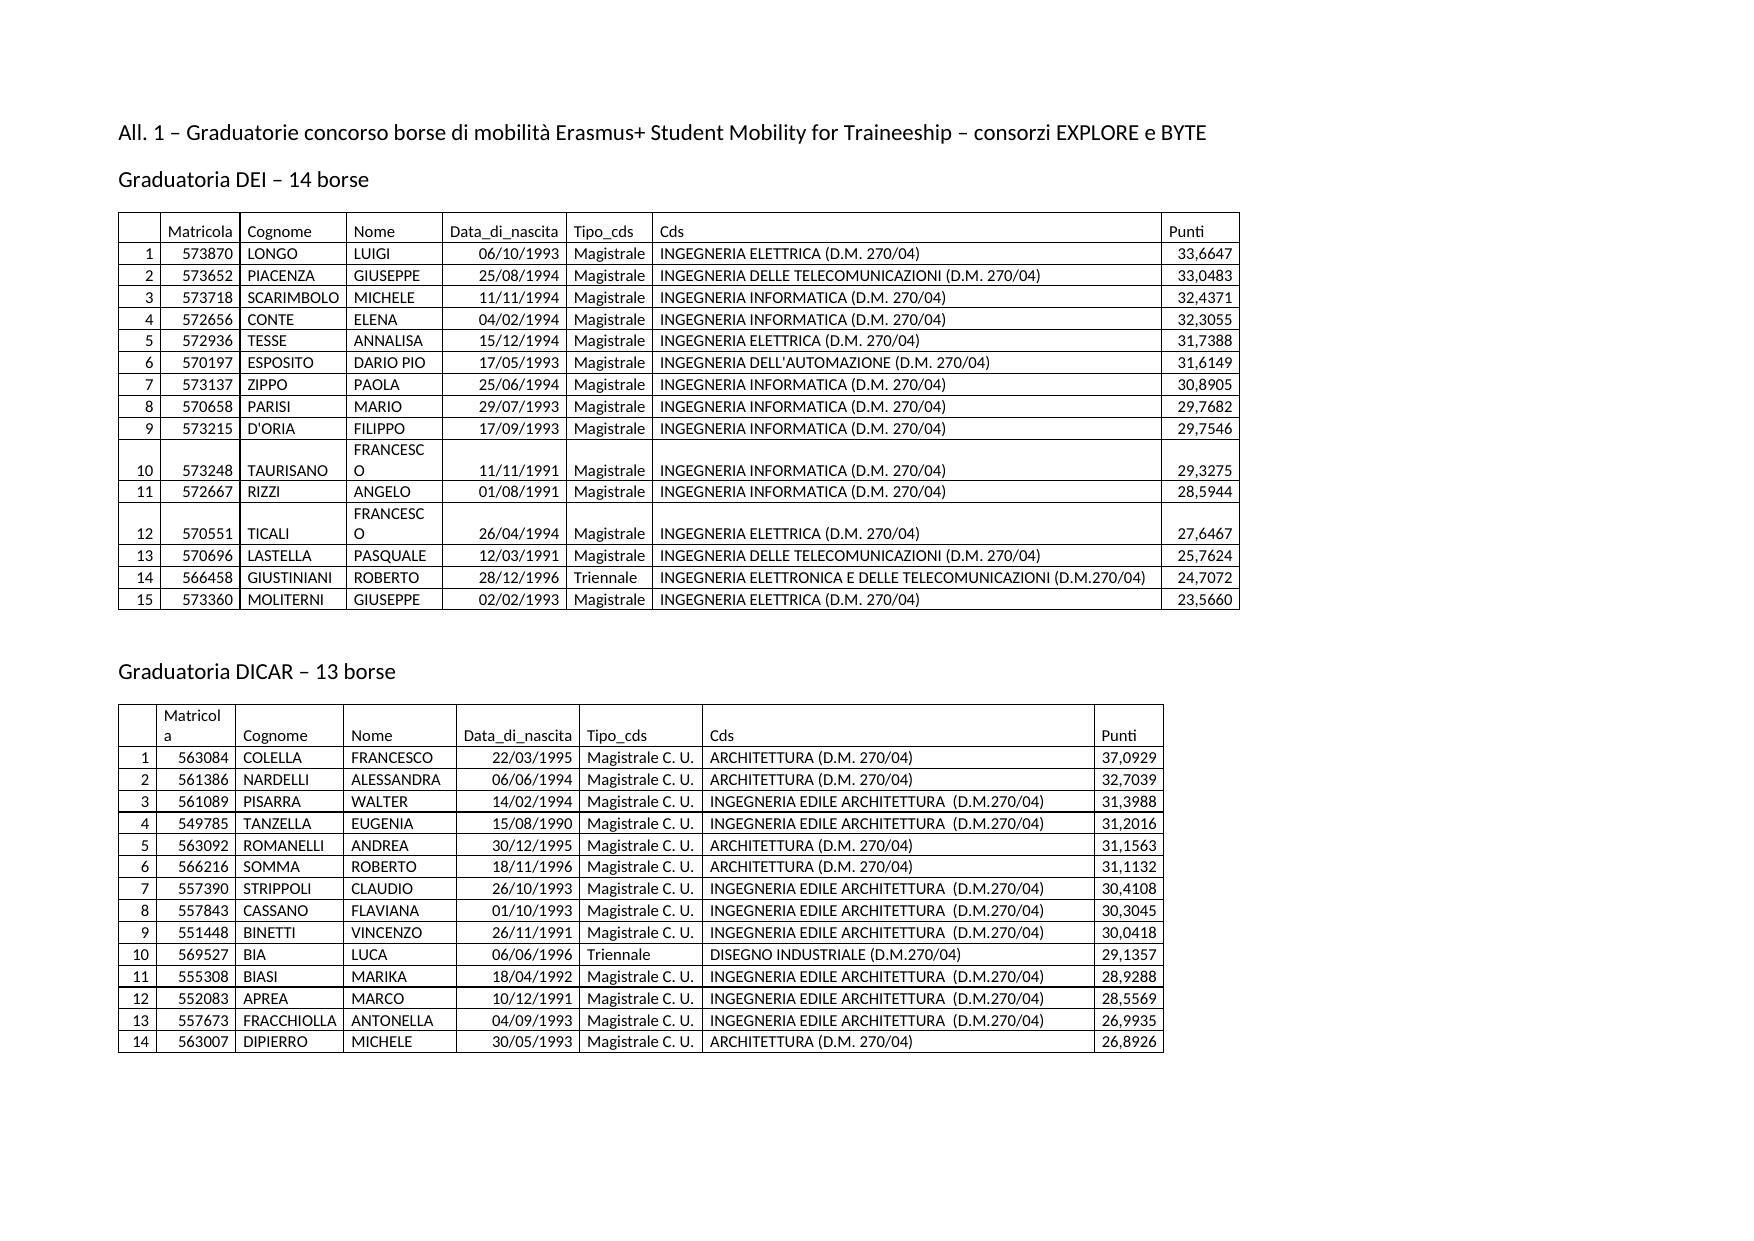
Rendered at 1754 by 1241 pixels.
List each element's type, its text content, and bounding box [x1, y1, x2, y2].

table_cell 7 [119, 878, 156, 899]
table_cell 31,3988 [1095, 791, 1163, 811]
table_cell 566216 [157, 856, 235, 877]
table_cell 572667 [161, 481, 239, 502]
table_cell LONGO [241, 243, 346, 263]
table_cell FRANCESCO [344, 747, 456, 768]
table_cell ZIPPO [241, 374, 346, 395]
table_cell 18/11/1996 [457, 856, 579, 877]
table_cell 557673 [157, 1009, 235, 1030]
table_cell 28/12/1996 [443, 567, 566, 587]
table_cell PAOLA [347, 374, 442, 395]
table_cell DARIO PIO [347, 352, 442, 373]
table_cell 549785 [157, 813, 235, 833]
table_cell 26/10/1993 [457, 878, 579, 899]
table_cell Magistrale C. U. [580, 1031, 702, 1052]
text Graduatoria DICAR – 13 borse [118, 657, 1606, 685]
table_cell Magistrale [567, 308, 652, 329]
table_cell 33,0483 [1162, 265, 1239, 285]
table_header Nome [344, 705, 456, 746]
table_cell NARDELLI [236, 769, 343, 789]
table_cell 32,7039 [1095, 769, 1163, 789]
table_cell FILIPPO [347, 418, 442, 438]
table_cell PASQUALE [347, 545, 442, 566]
table_cell INGEGNERIA EDILE ARCHITETTURA (D.M.270/04) [703, 988, 1094, 1008]
table_cell LUCA [344, 944, 456, 964]
table_cell 7 [119, 374, 160, 395]
table_header Data_di_nascita [457, 705, 579, 746]
table_header Cds [703, 705, 1094, 746]
table_cell INGEGNERIA EDILE ARCHITETTURA (D.M.270/04) [703, 966, 1094, 986]
table_cell 12 [119, 988, 156, 1008]
table_cell 563092 [157, 834, 235, 855]
text Graduatoria DEI – 14 borse [118, 165, 1606, 193]
table_header Punti [1095, 705, 1163, 746]
table_cell PARISI [241, 396, 346, 417]
table_cell 25,7624 [1162, 545, 1239, 566]
table_cell 17/09/1993 [443, 418, 566, 438]
table_cell Triennale [567, 567, 652, 587]
table_cell Magistrale C. U. [580, 966, 702, 986]
table_cell 1 [119, 243, 160, 263]
table_cell 30,4108 [1095, 878, 1163, 899]
table_cell INGEGNERIA EDILE ARCHITETTURA (D.M.270/04) [703, 922, 1094, 943]
table_cell 11 [119, 966, 156, 986]
table_cell ANDREA [344, 834, 456, 855]
table_cell 06/06/1994 [457, 769, 579, 789]
table_cell Magistrale [567, 589, 652, 609]
table_cell 04/02/1994 [443, 308, 566, 329]
table_cell 28,5569 [1095, 988, 1163, 1008]
table_cell ESPOSITO [241, 352, 346, 373]
table_cell 31,7388 [1162, 330, 1239, 351]
table_cell 573137 [161, 374, 239, 395]
table_cell 13 [119, 545, 160, 566]
table_cell ARCHITETTURA (D.M. 270/04) [703, 747, 1094, 768]
table_header Cognome [236, 705, 343, 746]
table_cell 29/07/1993 [443, 396, 566, 417]
table_cell DIPIERRO [236, 1031, 343, 1052]
table_cell Magistrale [567, 481, 652, 502]
table_cell 06/06/1996 [457, 944, 579, 964]
table_cell 30,3045 [1095, 900, 1163, 921]
table_cell 28,5944 [1162, 481, 1239, 502]
table_cell Magistrale C. U. [580, 813, 702, 833]
table_cell 33,6647 [1162, 243, 1239, 263]
table_cell 28,9288 [1095, 966, 1163, 986]
table_cell Magistrale C. U. [580, 747, 702, 768]
table_cell MOLITERNI [241, 589, 346, 609]
table_cell Magistrale C. U. [580, 834, 702, 855]
table_cell ANTONELLA [344, 1009, 456, 1030]
table_header Punti [1162, 213, 1239, 242]
table_cell Magistrale [567, 503, 652, 544]
table_cell GIUSTINIANI [241, 567, 346, 587]
table_cell 29,1357 [1095, 944, 1163, 964]
table_cell 10/12/1991 [457, 988, 579, 1008]
table_cell INGEGNERIA DELLE TELECOMUNICAZIONI (D.M. 270/04) [653, 545, 1161, 566]
table_cell Magistrale C. U. [580, 791, 702, 811]
table_cell ROBERTO [344, 856, 456, 877]
table_cell 551448 [157, 922, 235, 943]
table_cell DISEGNO INDUSTRIALE (D.M.270/04) [703, 944, 1094, 964]
table_cell INGEGNERIA EDILE ARCHITETTURA (D.M.270/04) [703, 878, 1094, 899]
table_cell 557390 [157, 878, 235, 899]
table_cell COLELLA [236, 747, 343, 768]
table_cell 573870 [161, 243, 239, 263]
table_header Cognome [241, 213, 346, 242]
table_cell 573652 [161, 265, 239, 285]
table_cell 31,1563 [1095, 834, 1163, 855]
table_cell Magistrale [567, 330, 652, 351]
table_cell TANZELLA [236, 813, 343, 833]
table_cell 29,7546 [1162, 418, 1239, 438]
table_cell INGEGNERIA EDILE ARCHITETTURA (D.M.270/04) [703, 791, 1094, 811]
table_cell 561089 [157, 791, 235, 811]
table_cell ALESSANDRA [344, 769, 456, 789]
table_cell INGEGNERIA EDILE ARCHITETTURA (D.M.270/04) [703, 813, 1094, 833]
table_cell 563007 [157, 1031, 235, 1052]
table_cell 18/04/1992 [457, 966, 579, 986]
table_cell 27,6467 [1162, 503, 1239, 544]
table_cell INGEGNERIA INFORMATICA (D.M. 270/04) [653, 396, 1161, 417]
table_cell 563084 [157, 747, 235, 768]
table_cell ELENA [347, 308, 442, 329]
table_cell 14 [119, 1031, 156, 1052]
table_cell SCARIMBOLO [241, 286, 346, 307]
table_cell INGEGNERIA ELETTRICA (D.M. 270/04) [653, 330, 1161, 351]
table_cell Magistrale [567, 374, 652, 395]
table_cell 30/12/1995 [457, 834, 579, 855]
table_cell ANNALISA [347, 330, 442, 351]
table_cell ARCHITETTURA (D.M. 270/04) [703, 834, 1094, 855]
table_cell FLAVIANA [344, 900, 456, 921]
table_cell 26/04/1994 [443, 503, 566, 544]
table_cell 31,2016 [1095, 813, 1163, 833]
table_cell 01/10/1993 [457, 900, 579, 921]
table_cell 32,3055 [1162, 308, 1239, 329]
table_header Nome [347, 213, 442, 242]
table_cell 29,3275 [1162, 440, 1239, 480]
table_cell Magistrale [567, 440, 652, 480]
table_cell 14 [119, 567, 160, 587]
table_cell LASTELLA [241, 545, 346, 566]
table_cell 2 [119, 769, 156, 789]
table_cell 566458 [161, 567, 239, 587]
table_cell 569527 [157, 944, 235, 964]
table_cell PIACENZA [241, 265, 346, 285]
table_cell Magistrale [567, 545, 652, 566]
table_cell 3 [119, 286, 160, 307]
table_cell Magistrale C. U. [580, 856, 702, 877]
table_cell 31,1132 [1095, 856, 1163, 877]
table_cell 10 [119, 440, 160, 480]
table_cell ANGELO [347, 481, 442, 502]
table_cell Magistrale C. U. [580, 922, 702, 943]
table_cell 561386 [157, 769, 235, 789]
table_cell 573360 [161, 589, 239, 609]
table_cell 12 [119, 503, 160, 544]
table_cell Magistrale C. U. [580, 878, 702, 899]
table_cell INGEGNERIA ELETTRONICA E DELLE TELECOMUNICAZIONI (D.M.270/04) [653, 567, 1161, 587]
table_cell 573248 [161, 440, 239, 480]
table_cell 8 [119, 900, 156, 921]
table_cell 30,0418 [1095, 922, 1163, 943]
table_cell 9 [119, 418, 160, 438]
table_cell 1 [119, 747, 156, 768]
table_cell Magistrale [567, 286, 652, 307]
table_cell 15/12/1994 [443, 330, 566, 351]
table_cell FRACCHIOLLA [236, 1009, 343, 1030]
table_cell MARCO [344, 988, 456, 1008]
table_cell 25/08/1994 [443, 265, 566, 285]
table_cell 15/08/1990 [457, 813, 579, 833]
table_cell 11/11/1991 [443, 440, 566, 480]
table_cell VINCENZO [344, 922, 456, 943]
table_cell 5 [119, 834, 156, 855]
table_cell 573215 [161, 418, 239, 438]
table_cell 02/02/1993 [443, 589, 566, 609]
table_cell 2 [119, 265, 160, 285]
table_cell GIUSEPPE [347, 589, 442, 609]
table_cell Magistrale [567, 243, 652, 263]
table_cell MICHELE [344, 1031, 456, 1052]
table_cell 3 [119, 791, 156, 811]
table_cell EUGENIA [344, 813, 456, 833]
table_cell 23,5660 [1162, 589, 1239, 609]
table_cell SOMMA [236, 856, 343, 877]
table_header Tipo_cds [580, 705, 702, 746]
table_cell RIZZI [241, 481, 346, 502]
table_cell 22/03/1995 [457, 747, 579, 768]
table_cell INGEGNERIA EDILE ARCHITETTURA (D.M.270/04) [703, 1009, 1094, 1030]
table_cell 11 [119, 481, 160, 502]
table_cell 570551 [161, 503, 239, 544]
table_cell INGEGNERIA ELETTRICA (D.M. 270/04) [653, 243, 1161, 263]
table_cell 8 [119, 396, 160, 417]
table_header Tipo_cds [567, 213, 652, 242]
table_cell 9 [119, 922, 156, 943]
table_cell 4 [119, 308, 160, 329]
table_cell GIUSEPPE [347, 265, 442, 285]
table_cell PISARRA [236, 791, 343, 811]
table_cell MICHELE [347, 286, 442, 307]
table_cell ROMANELLI [236, 834, 343, 855]
table_cell 31,6149 [1162, 352, 1239, 373]
table_cell 555308 [157, 966, 235, 986]
table_cell 12/03/1991 [443, 545, 566, 566]
table_cell Magistrale [567, 396, 652, 417]
table_cell 30/05/1993 [457, 1031, 579, 1052]
table_cell 06/10/1993 [443, 243, 566, 263]
table_header [119, 213, 160, 242]
table_cell INGEGNERIA INFORMATICA (D.M. 270/04) [653, 418, 1161, 438]
table_cell ARCHITETTURA (D.M. 270/04) [703, 856, 1094, 877]
table_cell TAURISANO [241, 440, 346, 480]
table_cell 570658 [161, 396, 239, 417]
table_cell INGEGNERIA ELETTRICA (D.M. 270/04) [653, 503, 1161, 544]
table_cell 6 [119, 352, 160, 373]
table_cell 30,8905 [1162, 374, 1239, 395]
table_header Matricola [161, 213, 239, 242]
table_cell D'ORIA [241, 418, 346, 438]
table_cell MARIO [347, 396, 442, 417]
table_cell BINETTI [236, 922, 343, 943]
table_cell 17/05/1993 [443, 352, 566, 373]
table_cell CONTE [241, 308, 346, 329]
table_cell 570696 [161, 545, 239, 566]
table_cell 01/08/1991 [443, 481, 566, 502]
table_cell ROBERTO [347, 567, 442, 587]
table_cell 4 [119, 813, 156, 833]
table_cell 572656 [161, 308, 239, 329]
table_cell INGEGNERIA DELLE TELECOMUNICAZIONI (D.M. 270/04) [653, 265, 1161, 285]
table_cell INGEGNERIA DELL'AUTOMAZIONE (D.M. 270/04) [653, 352, 1161, 373]
table_cell BIASI [236, 966, 343, 986]
table_cell 570197 [161, 352, 239, 373]
table_cell 557843 [157, 900, 235, 921]
table_cell 32,4371 [1162, 286, 1239, 307]
table_cell 573718 [161, 286, 239, 307]
table_cell FRANCESCO [347, 440, 442, 480]
table_cell 552083 [157, 988, 235, 1008]
table_cell WALTER [344, 791, 456, 811]
table_cell Magistrale C. U. [580, 900, 702, 921]
table_cell 24,7072 [1162, 567, 1239, 587]
table_cell INGEGNERIA INFORMATICA (D.M. 270/04) [653, 481, 1161, 502]
table_header Matricola [157, 705, 235, 746]
table_cell BIA [236, 944, 343, 964]
table_cell Magistrale C. U. [580, 988, 702, 1008]
table_cell STRIPPOLI [236, 878, 343, 899]
table_cell 11/11/1994 [443, 286, 566, 307]
table_cell INGEGNERIA EDILE ARCHITETTURA (D.M.270/04) [703, 900, 1094, 921]
table_cell CLAUDIO [344, 878, 456, 899]
text All. 1 – Graduatorie concorso borse di mobilità Erasmus+ Student Mobility for Traineeship – consorzi EXPLORE e BYTE [118, 118, 1606, 146]
table_cell 04/09/1993 [457, 1009, 579, 1030]
table_header [119, 705, 156, 746]
table_cell INGEGNERIA INFORMATICA (D.M. 270/04) [653, 374, 1161, 395]
table_cell TESSE [241, 330, 346, 351]
table_cell 14/02/1994 [457, 791, 579, 811]
table_cell Magistrale [567, 418, 652, 438]
table_cell ARCHITETTURA (D.M. 270/04) [703, 1031, 1094, 1052]
table_cell INGEGNERIA INFORMATICA (D.M. 270/04) [653, 440, 1161, 480]
table_cell Magistrale C. U. [580, 769, 702, 789]
table_cell INGEGNERIA INFORMATICA (D.M. 270/04) [653, 286, 1161, 307]
table_cell 572936 [161, 330, 239, 351]
table_header Cds [653, 213, 1161, 242]
table_cell LUIGI [347, 243, 442, 263]
table_cell Magistrale [567, 265, 652, 285]
table_cell 26,9935 [1095, 1009, 1163, 1030]
table_cell 6 [119, 856, 156, 877]
table_cell 37,0929 [1095, 747, 1163, 768]
table_cell Triennale [580, 944, 702, 964]
table_cell 5 [119, 330, 160, 351]
table_cell 25/06/1994 [443, 374, 566, 395]
table_cell INGEGNERIA ELETTRICA (D.M. 270/04) [653, 589, 1161, 609]
table_cell Magistrale C. U. [580, 1009, 702, 1030]
table_cell FRANCESCO [347, 503, 442, 544]
table_cell Magistrale [567, 352, 652, 373]
table_cell MARIKA [344, 966, 456, 986]
table_cell 10 [119, 944, 156, 964]
table_cell 26,8926 [1095, 1031, 1163, 1052]
table_cell 29,7682 [1162, 396, 1239, 417]
table_cell CASSANO [236, 900, 343, 921]
table_cell 13 [119, 1009, 156, 1030]
table_cell APREA [236, 988, 343, 1008]
table_cell INGEGNERIA INFORMATICA (D.M. 270/04) [653, 308, 1161, 329]
table_cell 15 [119, 589, 160, 609]
table_cell TICALI [241, 503, 346, 544]
table_header Data_di_nascita [443, 213, 566, 242]
table_cell ARCHITETTURA (D.M. 270/04) [703, 769, 1094, 789]
table_cell 26/11/1991 [457, 922, 579, 943]
